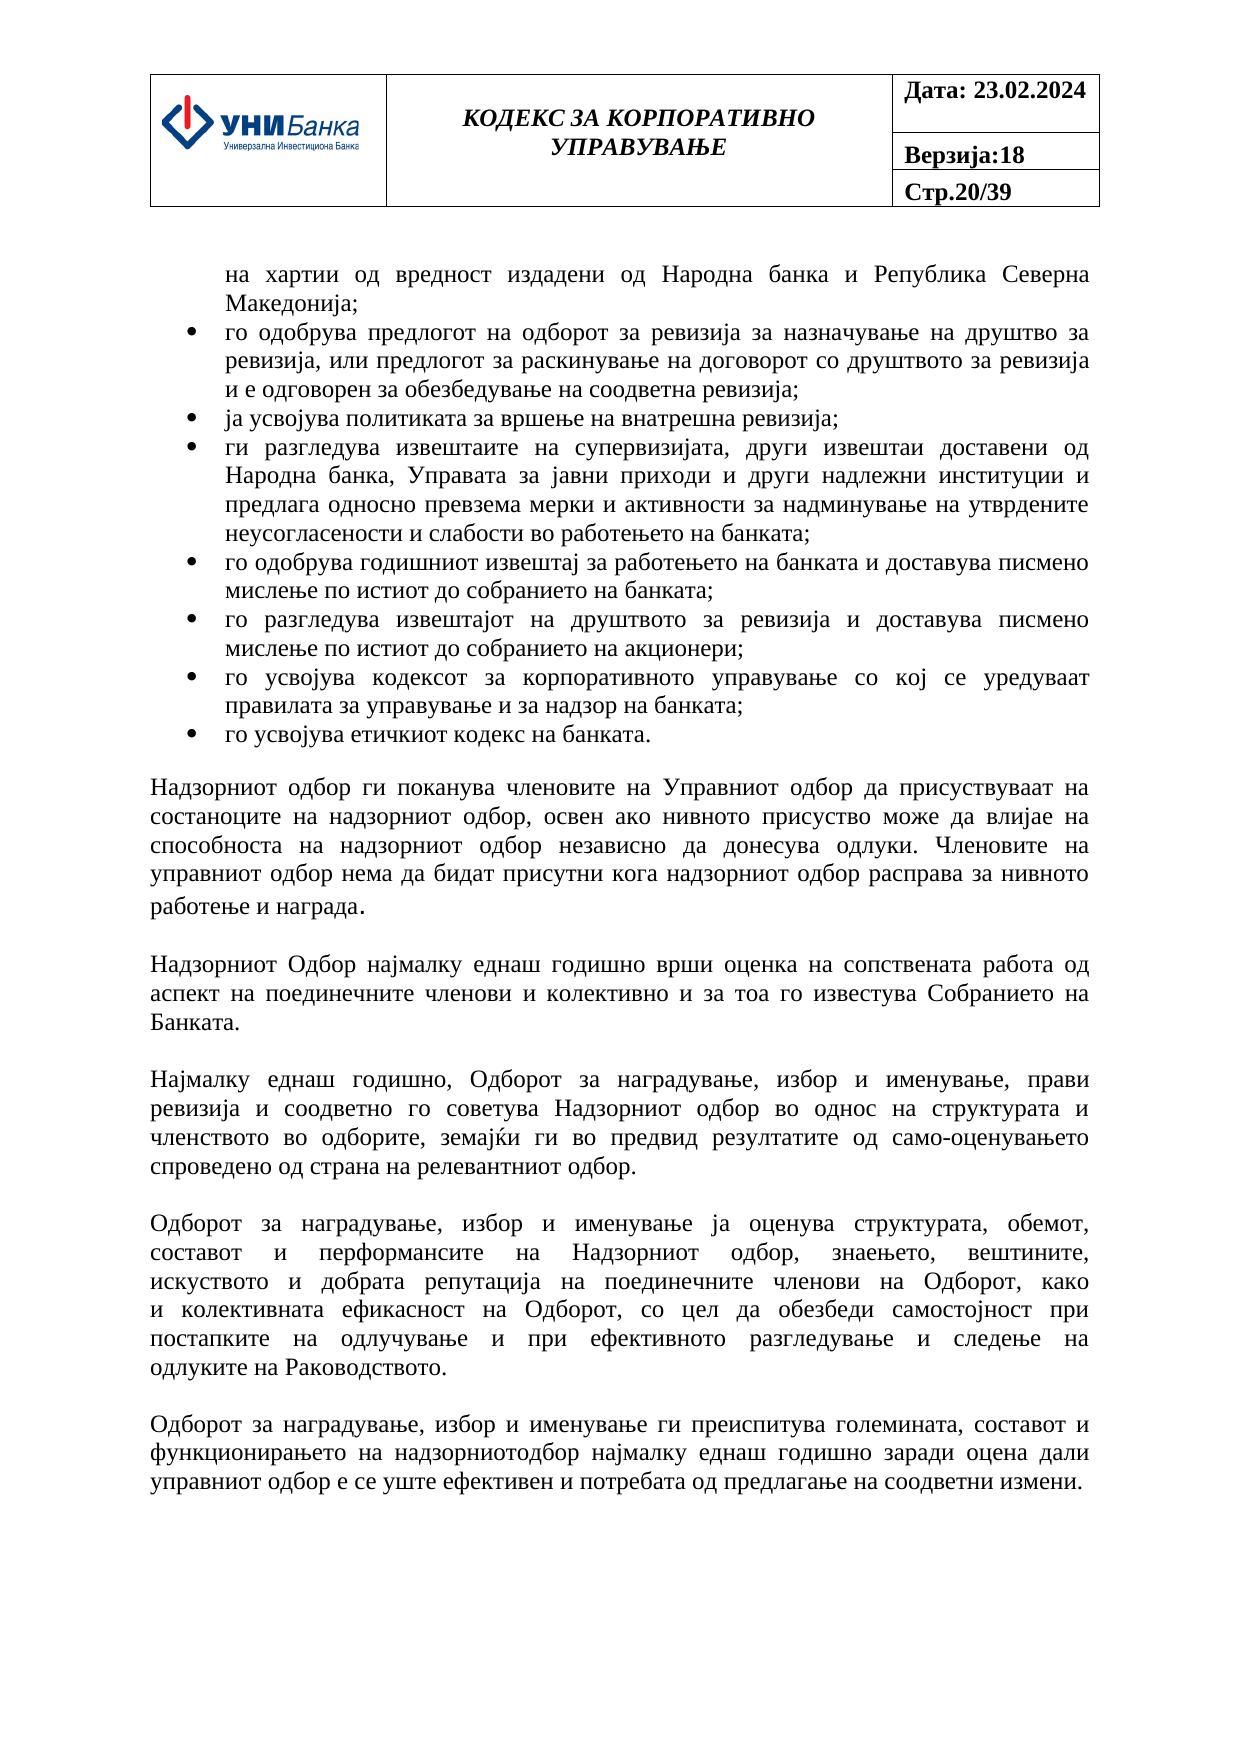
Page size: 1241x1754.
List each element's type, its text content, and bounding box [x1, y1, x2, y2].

text Одборот за наградување, избор и именување ги преиспитува големината, составот и функционирањето на надзорниотодбор најмалку еднаш годишно заради оцена дали управниот одбор е се уште ефективен и потребата од предлагање на соодветни измени. [150, 1409, 1090, 1495]
picture [161, 95, 359, 151]
list ја усвојува политиката за вршење на внатрешна ревизија; [187, 403, 1090, 432]
text Надзорниот одбор ги поканува членовите на Управниот одбор да присуствуваат на состаноците на надзорниот одбор, освен ако нивното присуство може да влијае на способноста на надзорниот одбор независно да донесува одлуки. Членовите на управниот одбор нема да бидат присутни кога надзорниот одбор расправа за нивното работење и награда. [150, 772, 1090, 921]
text Надзорниот Одбор најмалку еднаш годишно врши оценка на сопствената работа од аспект на поединечните членови и колективно и за тоа го известува Собранието на Банката. [150, 949, 1090, 1036]
text Одборот за наградување, избор и именување ја оценува структурата, обемот, составот и перформансите на Надзорниот одбор, знаењето, вештините, искуството и добрата репутација на поединечните членови на Одборот, како и колективната ефикасност на Одборот, со цел да обезбеди самостојност при постапките на одлучување и при ефективното разгледување и следење на одлуките на Раководството. [150, 1208, 1090, 1381]
list го одобрува годишниот извештај за работењето на банката и доставува писмено мислење по истиот до собранието на банката; [187, 547, 1090, 604]
text Најмалку еднаш годишно, Одборот за наградување, избор и именување, прави ревизија и соодветно го советува Надзорниот одбор во однос на структурата и членството во одборите, земајќи ги во предвид резултатите од само-оценувањето спроведено од страна на релевантниот одбор. [150, 1064, 1090, 1179]
list го усвојува етичкиот кодекс на банката. [187, 719, 1090, 748]
list го усвојува кодексот за корпоративното управување со кој се уредуваат правилата за управување и за надзор на банката; [187, 662, 1090, 719]
list го одобрува предлогот на одборот за ревизија за назначување на друштво за ревизија, или предлогот за раскинување на договорот со друштвото за ревизија и е одговорен за обезбедување на соодветна ревизија; [187, 317, 1090, 403]
list го разгледува извештајот на друштвото за ревизија и доставува писмено мислење по истиот до собранието на акционери; [187, 604, 1090, 662]
list ги разгледува извештаите на супервизијата, други извештаи доставени од Народна банка, Управата за јавни приходи и други надлежни институции и предлага односно превзема мерки и активности за надминување на утврдените неусогласености и слабости во работењето на банката; [187, 432, 1090, 547]
